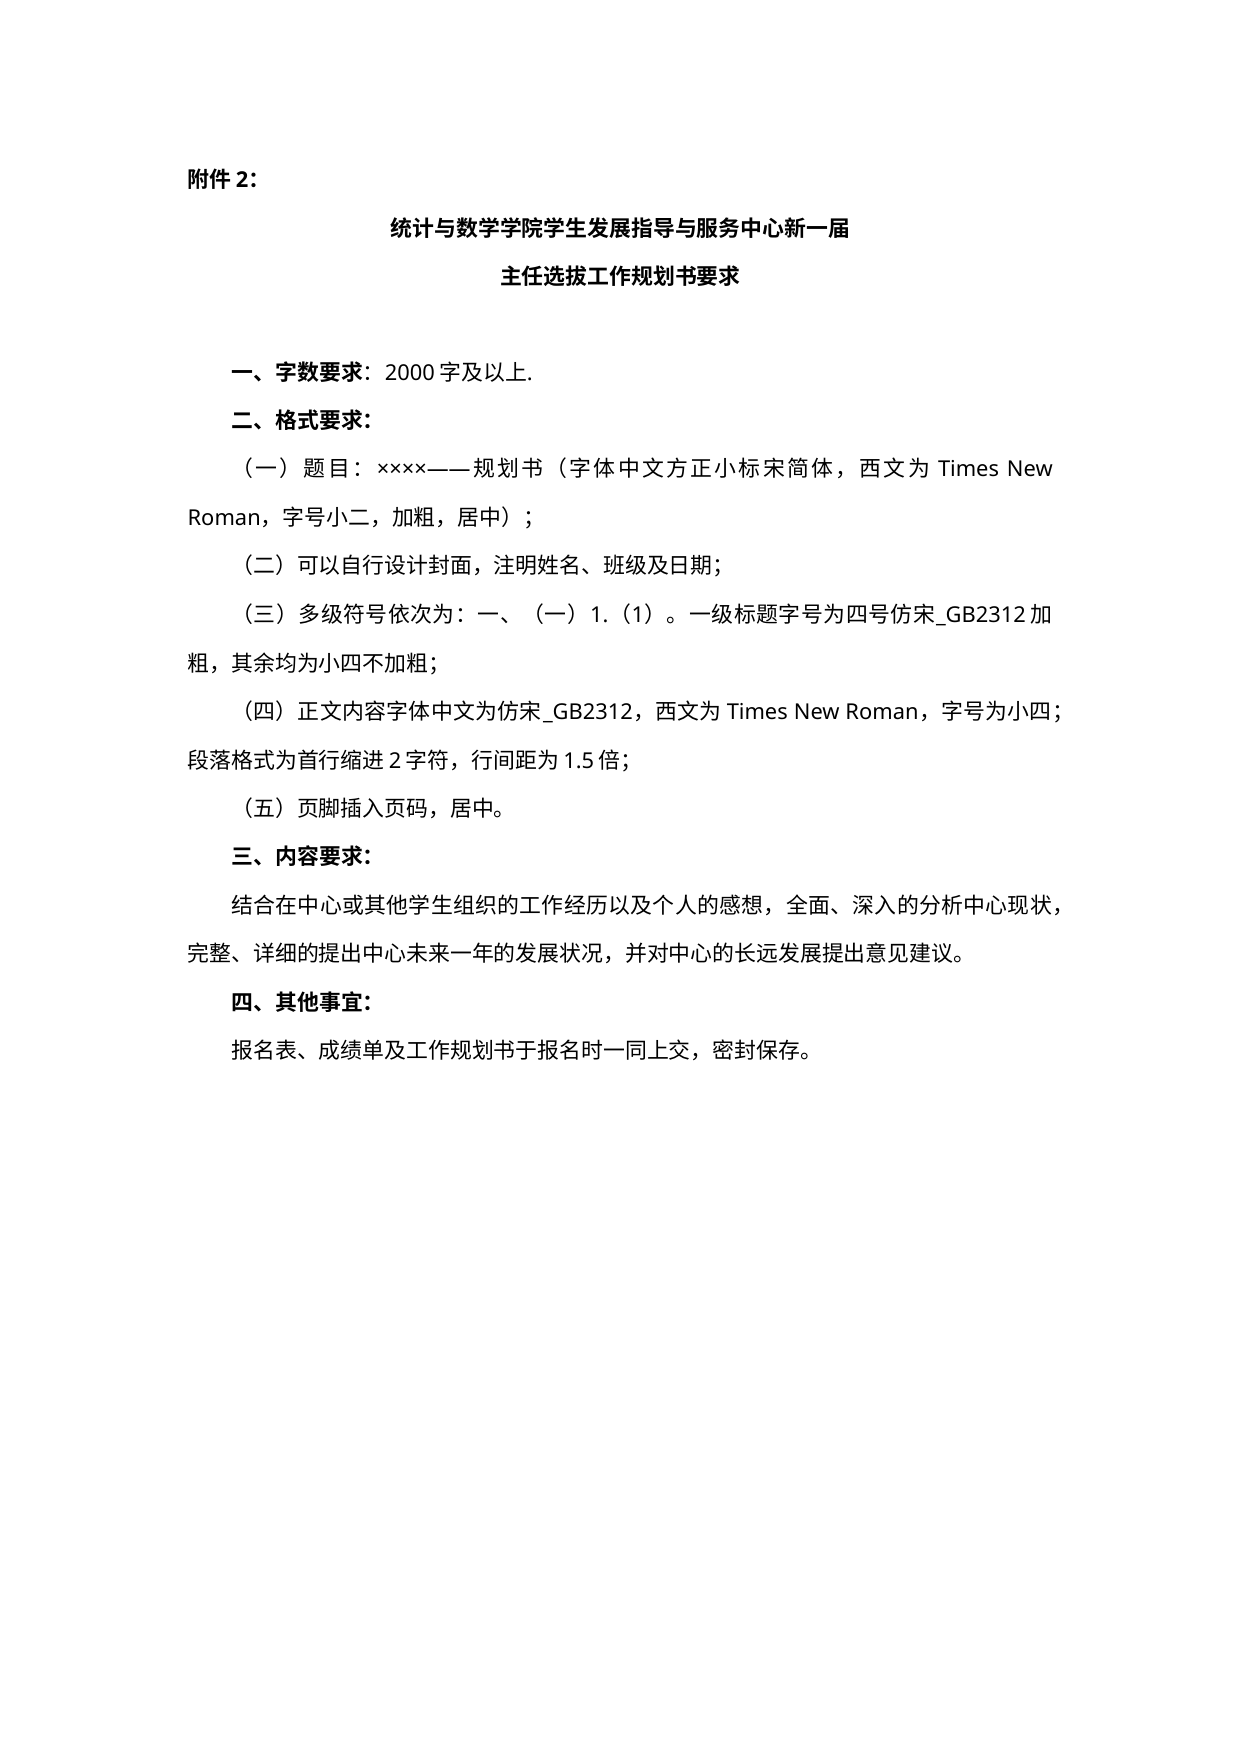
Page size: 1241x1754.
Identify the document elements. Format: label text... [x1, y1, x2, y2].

text （一）题目：××××——规划书（字体中文方正小标宋简体，西文为Times New Roman，字号小二，加粗，居中）； [187, 451, 1053, 532]
text 主任选拔工作规划书要求 [187, 259, 1053, 291]
text 二、格式要求： [187, 403, 1053, 435]
text 统计与数学学院学生发展指导与服务中心新一届 [187, 210, 1053, 243]
text （五）页脚插入页码，居中。 [187, 791, 1053, 823]
text 一、字数要求：2000字及以上. [187, 354, 1053, 387]
text （四）正文内容字体中文为仿宋_GB2312，西文为Times New Roman，字号为小四；段落格式为首行缩进2字符，行间距为1.5倍； [187, 693, 1053, 775]
text 四、其他事宜： [187, 984, 1053, 1017]
text 三、内容要求： [187, 839, 1053, 871]
text 附件2： [187, 162, 1053, 194]
text （三）多级符号依次为：一、（一）1.（1）。一级标题字号为四号仿宋_GB2312加粗，其余均为小四不加粗； [187, 596, 1053, 678]
text 报名表、成绩单及工作规划书于报名时一同上交，密封保存。 [187, 1033, 1053, 1065]
text 结合在中心或其他学生组织的工作经历以及个人的感想，全面、深入的分析中心现状，完整、详细的提出中心未来一年的发展状况，并对中心的长远发展提出意见建议。 [187, 887, 1053, 968]
text （二）可以自行设计封面，注明姓名、班级及日期； [187, 548, 1053, 581]
